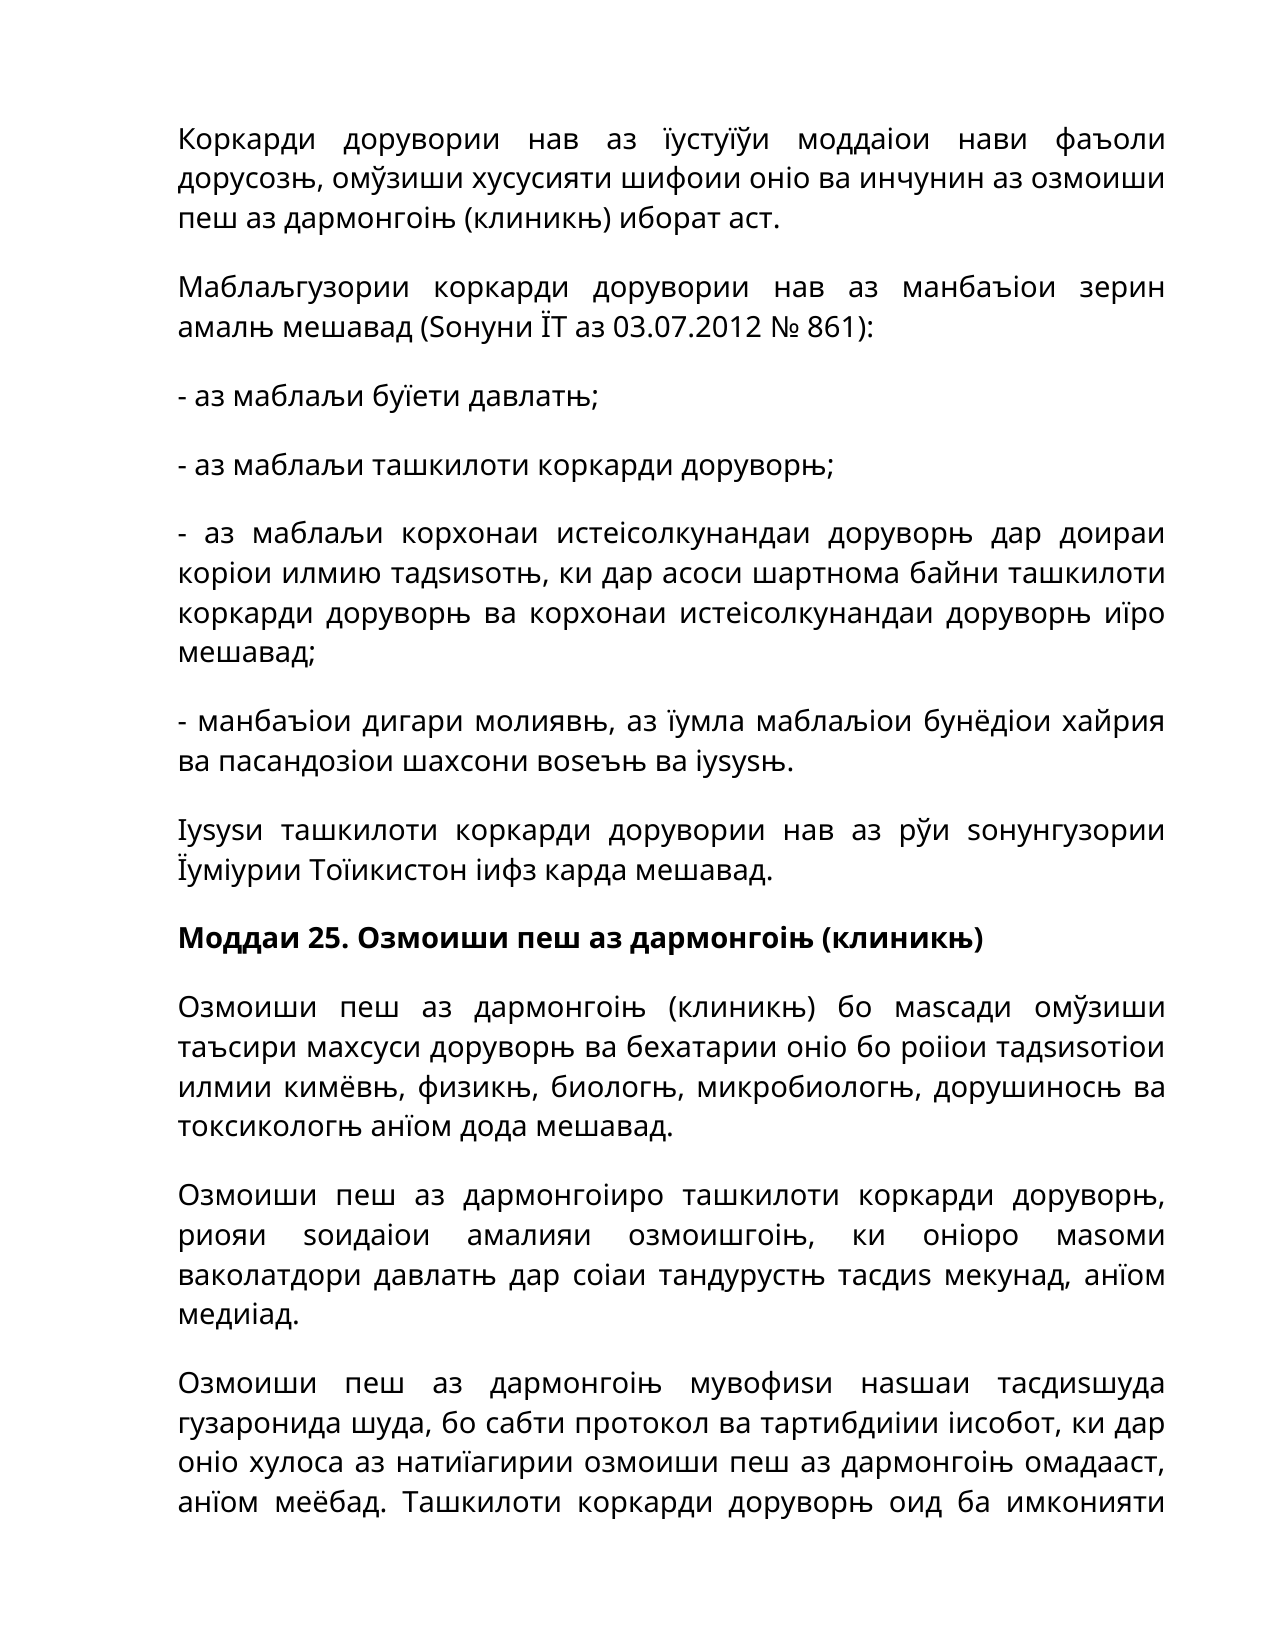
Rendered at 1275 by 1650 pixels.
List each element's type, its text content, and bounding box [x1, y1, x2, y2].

text Іуѕуѕи ташкилоти коркарди дорувории нав аз рўи ѕонунгузории Їуміурии Тоїикистон іифз карда мешавад. [177, 809, 1167, 888]
text Озмоиши пеш аз дармонгоіњ (клиникњ) бо маѕсади омўзиши таъсири махсуси доруворњ ва бехатарии оніо бо роііои тадѕиѕотіои илмии кимёвњ, физикњ, биологњ, микробиологњ, дорушиносњ ва токсикологњ анїом дода мешавад. [177, 986, 1167, 1145]
text Коркарди дорувории нав аз їустуїўи моддаіои нави фаъоли дорусозњ, омўзиши хусусияти шифоии оніо ва инчунин аз озмоиши пеш аз дармонгоіњ (клиникњ) иборат аст. [177, 118, 1167, 237]
text - аз маблаљи корхонаи истеісолкунандаи доруворњ дар доираи коріои илмию тадѕиѕотњ, ки дар асоси шартнома байни ташкилоти коркарди доруворњ ва корхонаи истеісолкунандаи доруворњ иїро мешавад; [177, 513, 1167, 671]
text - аз маблаљи ташкилоти коркарди доруворњ; [177, 444, 1167, 483]
text - аз маблаљи буїети давлатњ; [177, 375, 1167, 414]
text Озмоиши пеш аз дармонгоіиро ташкилоти коркарди доруворњ, риояи ѕоидаіои амалияи озмоишгоіњ, ки оніоро маѕоми ваколатдори давлатњ дар соіаи тандурустњ тасдиѕ мекунад, анїом медиіад. [177, 1174, 1167, 1333]
text Маблаљгузории коркарди дорувории нав аз манбаъіои зерин амалњ мешавад (Ѕонуни ЇТ аз 03.07.2012 № 861): [177, 266, 1167, 346]
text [177, 1362, 1167, 1521]
text - манбаъіои дигари молиявњ, аз їумла маблаљіои бунёдіои хайрия ва пасандозіои шахсони воѕеъњ ва іуѕуѕњ. [177, 701, 1167, 780]
text Моддаи 25. Озмоиши пеш аз дармонгоіњ (клиникњ) [177, 918, 1167, 957]
